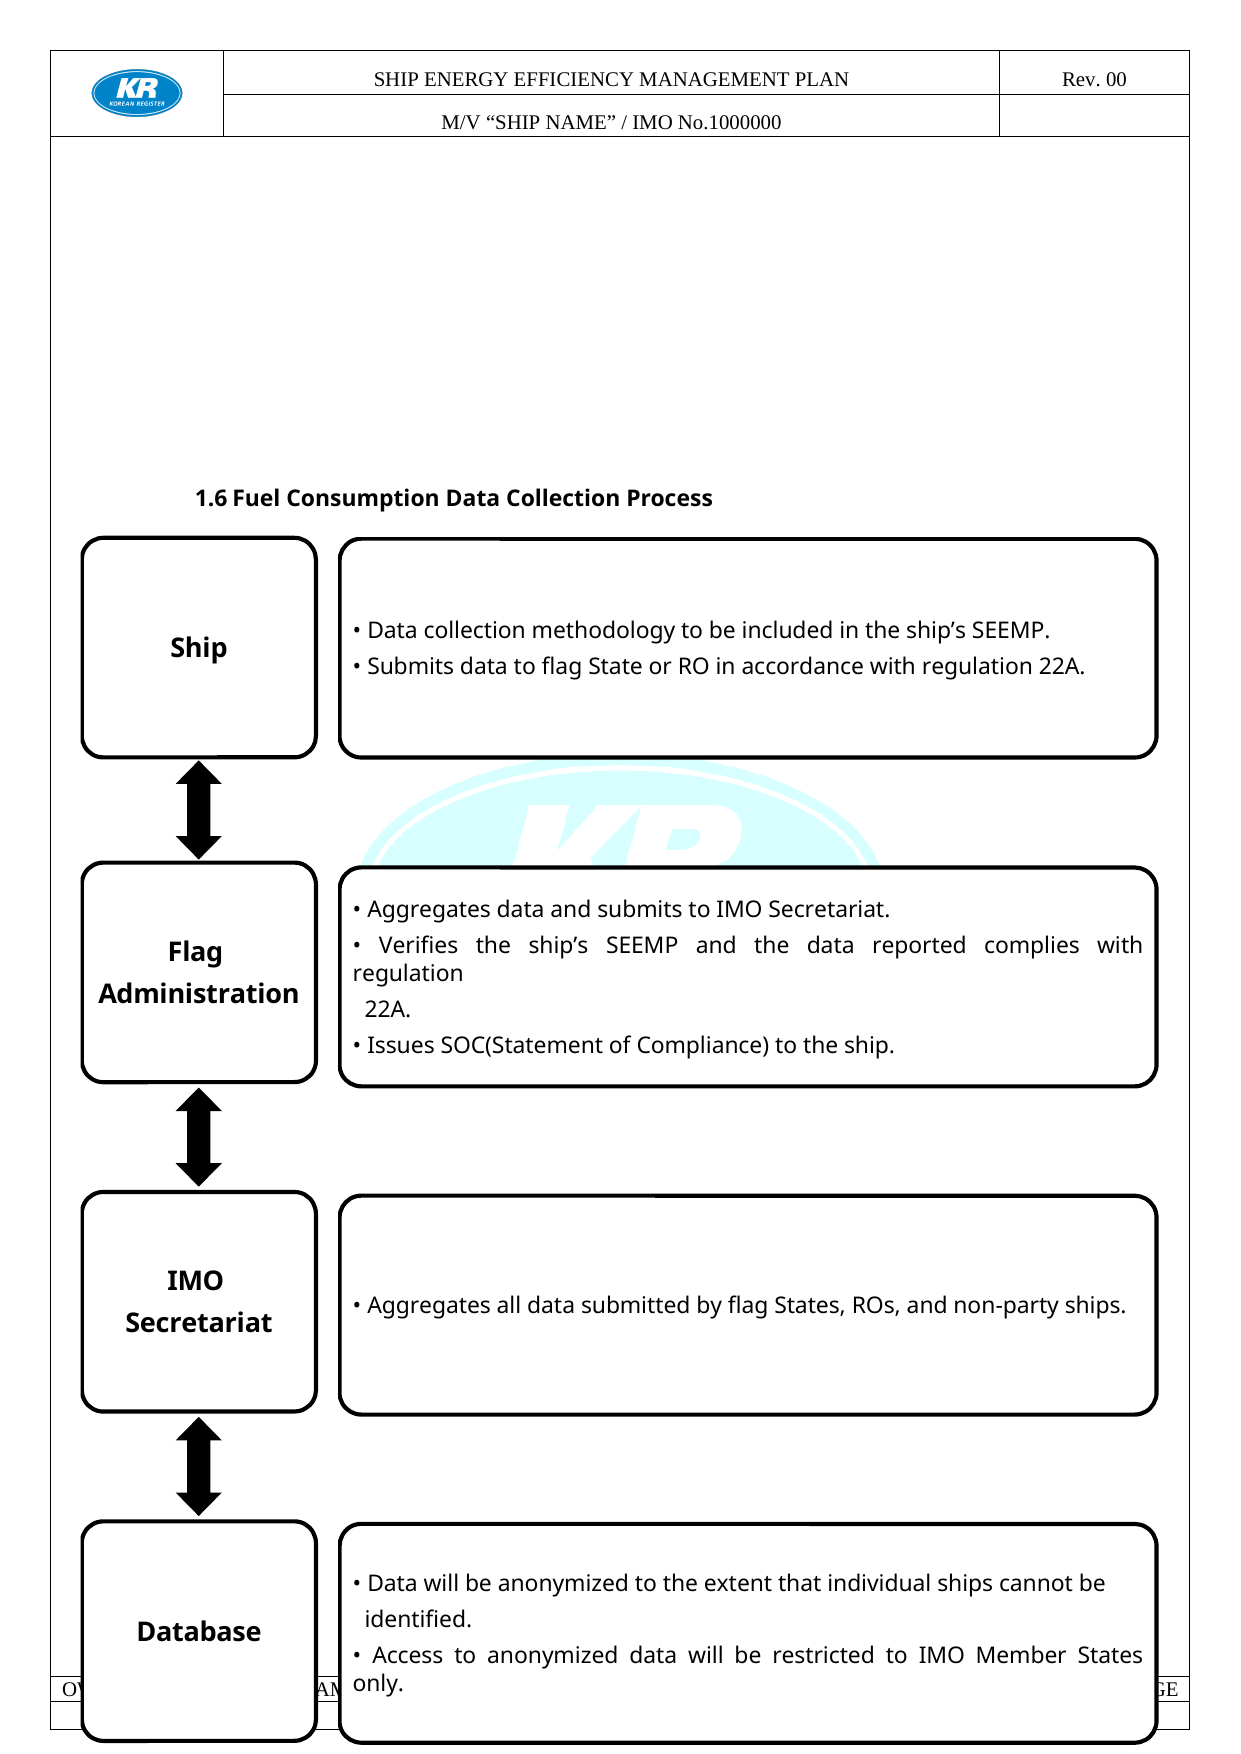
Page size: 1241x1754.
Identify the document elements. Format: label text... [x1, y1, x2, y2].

picture [61, 59, 213, 128]
list Fuel Consumption Data Collection Process [194, 479, 1063, 517]
